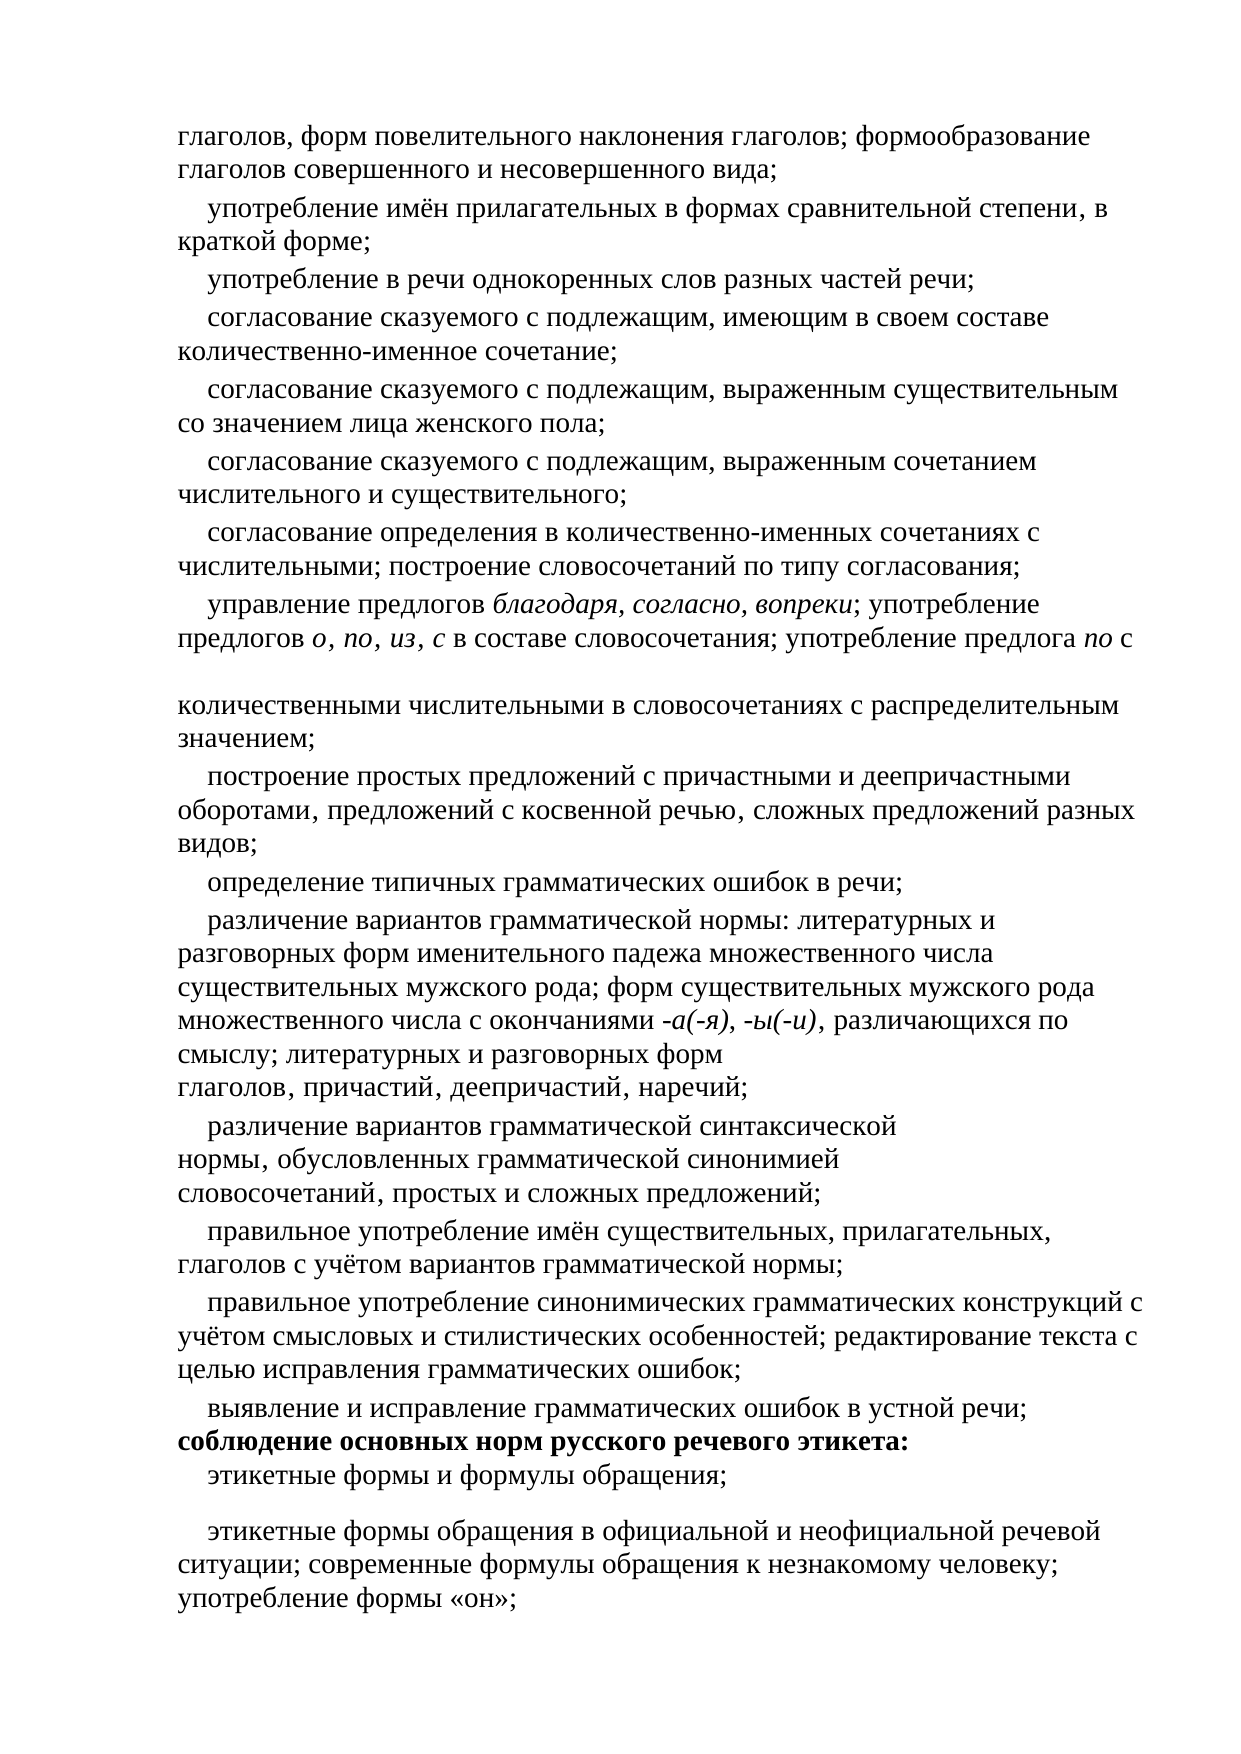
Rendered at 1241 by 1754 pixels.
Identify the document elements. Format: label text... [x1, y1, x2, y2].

text  правильное употребление синонимических грамматических конструкций с учётом смысловых и стилистических особенностей; редактирование текста с целью исправления грамматических ошибок; [177, 1284, 1152, 1385]
text  этикетные формы и формулы обращения; [177, 1457, 1152, 1490]
text  этикетные формы обращения в официальной и неофициальной речевой ситуации; современные формулы обращения к незнакомому человеку; употребление формы «он»; [177, 1513, 1152, 1614]
text  правильное употребление имён существительных, прилагательных, глаголов с учётом вариантов грамматической нормы; [177, 1213, 1152, 1280]
text соблюдение основных норм русского речевого этикета: [177, 1423, 1152, 1457]
text  управление предлогов благодаря, согласно, вопреки; употребление предлогов о‚ по‚ из‚ с в составе словосочетания; употребление предлога по с [177, 586, 1152, 653]
text  определение типичных грамматических ошибок в речи; [177, 864, 1152, 897]
text  согласование сказуемого с подлежащим, имеющим в своем составе количественно-именное сочетание; [177, 299, 1152, 367]
text  согласование сказуемого с подлежащим, выраженным сочетанием числительного и существительного; [177, 443, 1152, 510]
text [177, 118, 1152, 185]
text  различение вариантов грамматической синтаксической нормы‚ обусловленных грамматической синонимией словосочетаний‚ простых и сложных предложений; [177, 1108, 1152, 1208]
text  согласование сказуемого с подлежащим, выраженным существительным со значением лица женского пола; [177, 371, 1152, 438]
text  употребление в речи однокоренных слов разных частей речи; [177, 261, 1152, 295]
text  выявление и исправление грамматических ошибок в устной речи; [177, 1390, 1152, 1423]
text  согласование определения в количественно-именных сочетаниях с числительными; построение словосочетаний по типу согласования; [177, 514, 1152, 582]
text  различение вариантов грамматической нормы: литературных и разговорных форм именительного падежа множественного числа существительных мужского рода; форм существительных мужского рода множественного числа с окончаниями -а(-я), -ы(-и)‚ различающихся по смыслу; литературных и разговорных форм глаголов‚ причастий‚ деепричастий‚ наречий; [177, 902, 1152, 1103]
text количественными числительными в словосочетаниях с распределительным значением; [177, 687, 1152, 754]
text  построение простых предложений с причастными и деепричастными оборотами‚ предложений с косвенной речью‚ сложных предложений разных видов; [177, 758, 1152, 859]
text  употребление имён прилагательных в формах сравнительной степени‚ в краткой форме; [177, 190, 1152, 257]
